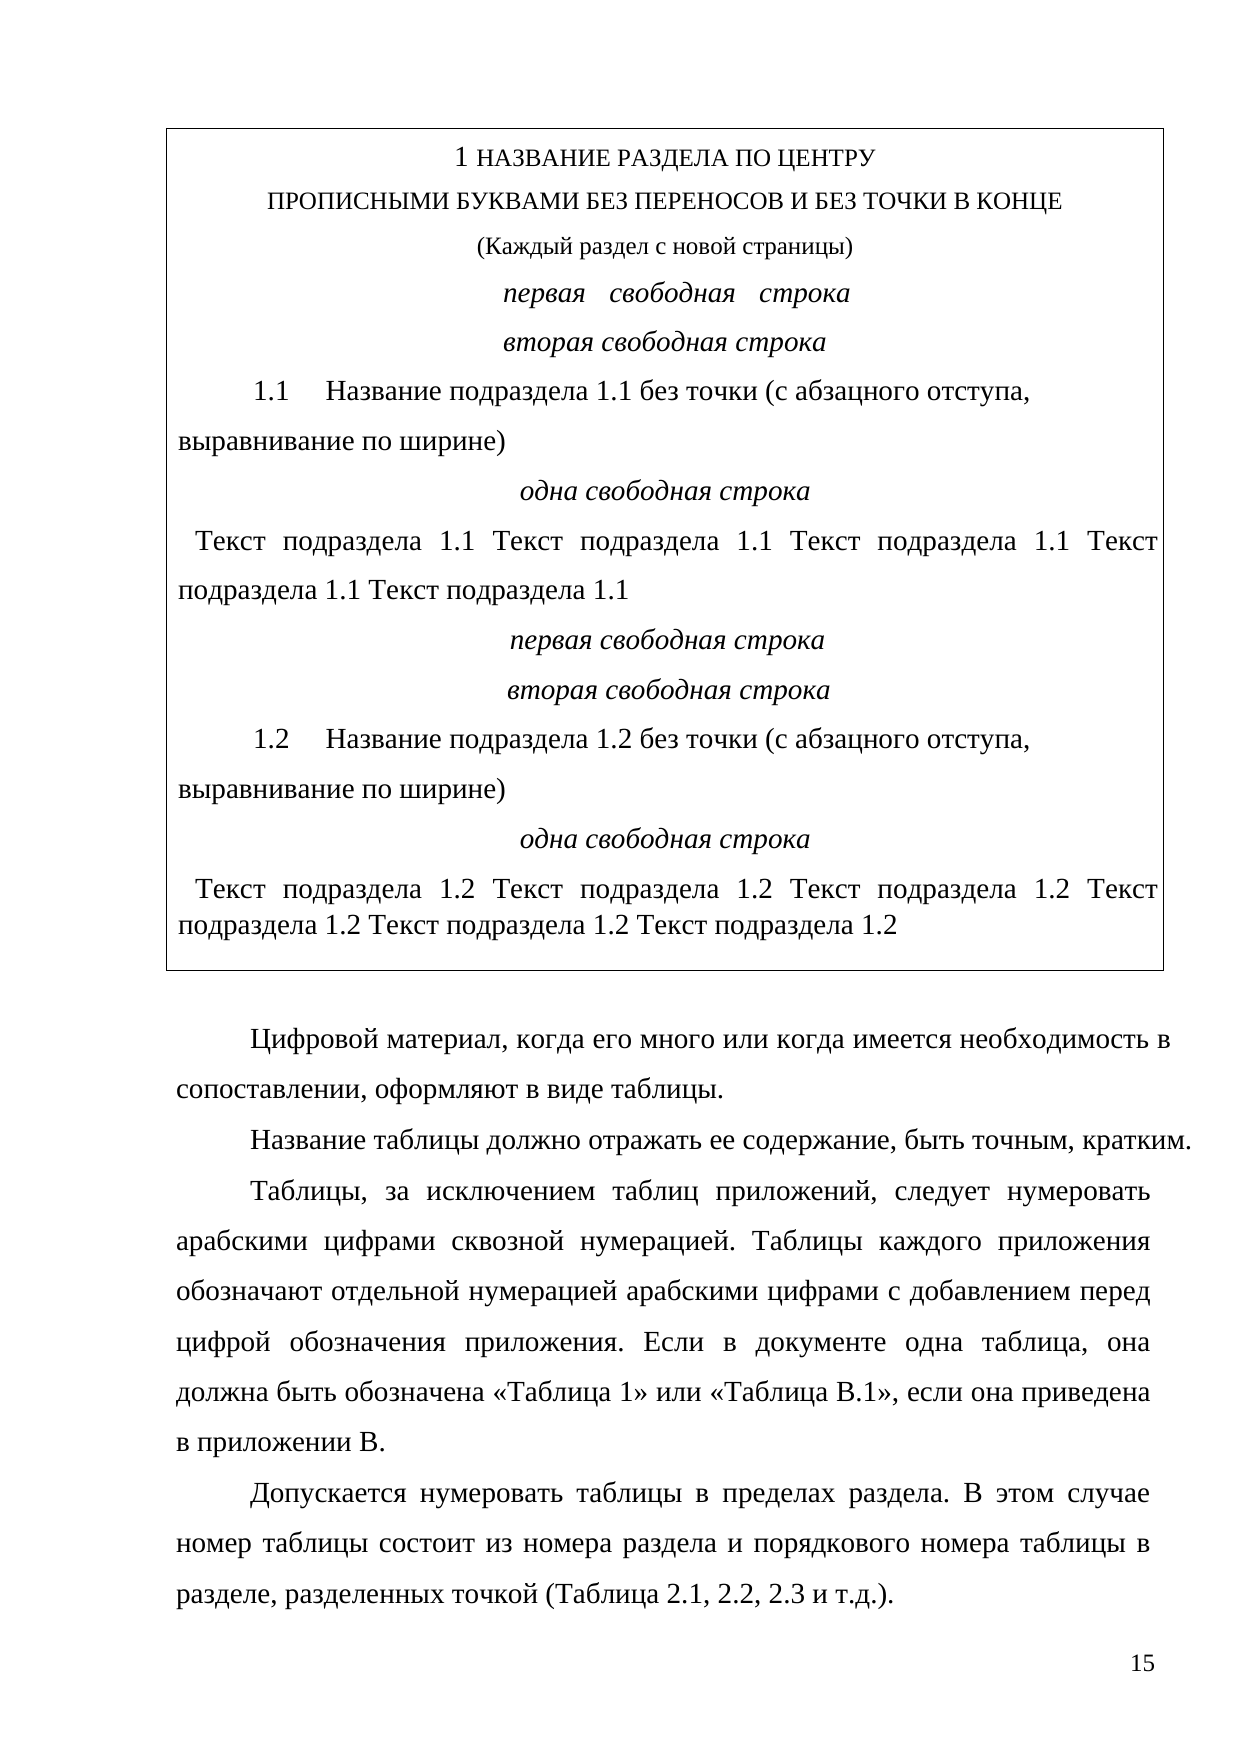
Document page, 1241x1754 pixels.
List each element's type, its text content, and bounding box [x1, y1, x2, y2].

table_header НАЗВАНИЕ РАЗДЕЛА ПО ЦЕНТРУ ПРОПИСНЫМИ БУКВАМИ БЕЗ ПЕРЕНОСОВ И БЕЗ ТОЧКИ В КОНЦЕ (Каждый раздел с новой страницы) первая свободная строка вторая свободная строка Название подраздела 1.1 без точки (с абзацного отступа, выравнивание по ширине) одна свободная строка Текст подраздела 1.1 Текст подраздела 1.1 Текст подраздела 1.1 Текст подраздела 1.1 Текст подраздела 1.1 первая свободная строка вторая свободная строка Название подраздела 1.2 без точки (с абзацного отступа, выравнивание по ширине) одна свободная строка Текст подраздела 1.2 Текст подраздела 1.2 Текст подраздела 1.2 Текст подраздела 1.2 Текст подраздела 1.2 Текст подраздела 1.2 [167, 129, 1163, 970]
text Цифровой материал, когда его много или когда имеется необходимость в сопоставлении, оформляют в виде таблицы. [176, 1021, 1172, 1105]
text Название таблицы должно отражать ее содержание, быть точным, кратким. [176, 1122, 1235, 1156]
text Таблицы, за исключением таблиц приложений, следует нумеровать арабскими цифрами сквозной нумерацией. Таблицы каждого приложения обозначают отдельной нумерацией арабскими цифрами с добавлением перед цифрой обозначения приложения. Если в документе одна таблица, она должна быть обозначена «Таблица 1» или «Таблица В.1», если она приведена в приложении В. [176, 1173, 1151, 1458]
text Допускается нумеровать таблицы в пределах раздела. В этом случае номер таблицы состоит из номера раздела и порядкового номера таблицы в разделе, разделенных точкой (Таблица 2.1, 2.2, 2.3 и т.д.). [176, 1475, 1151, 1609]
